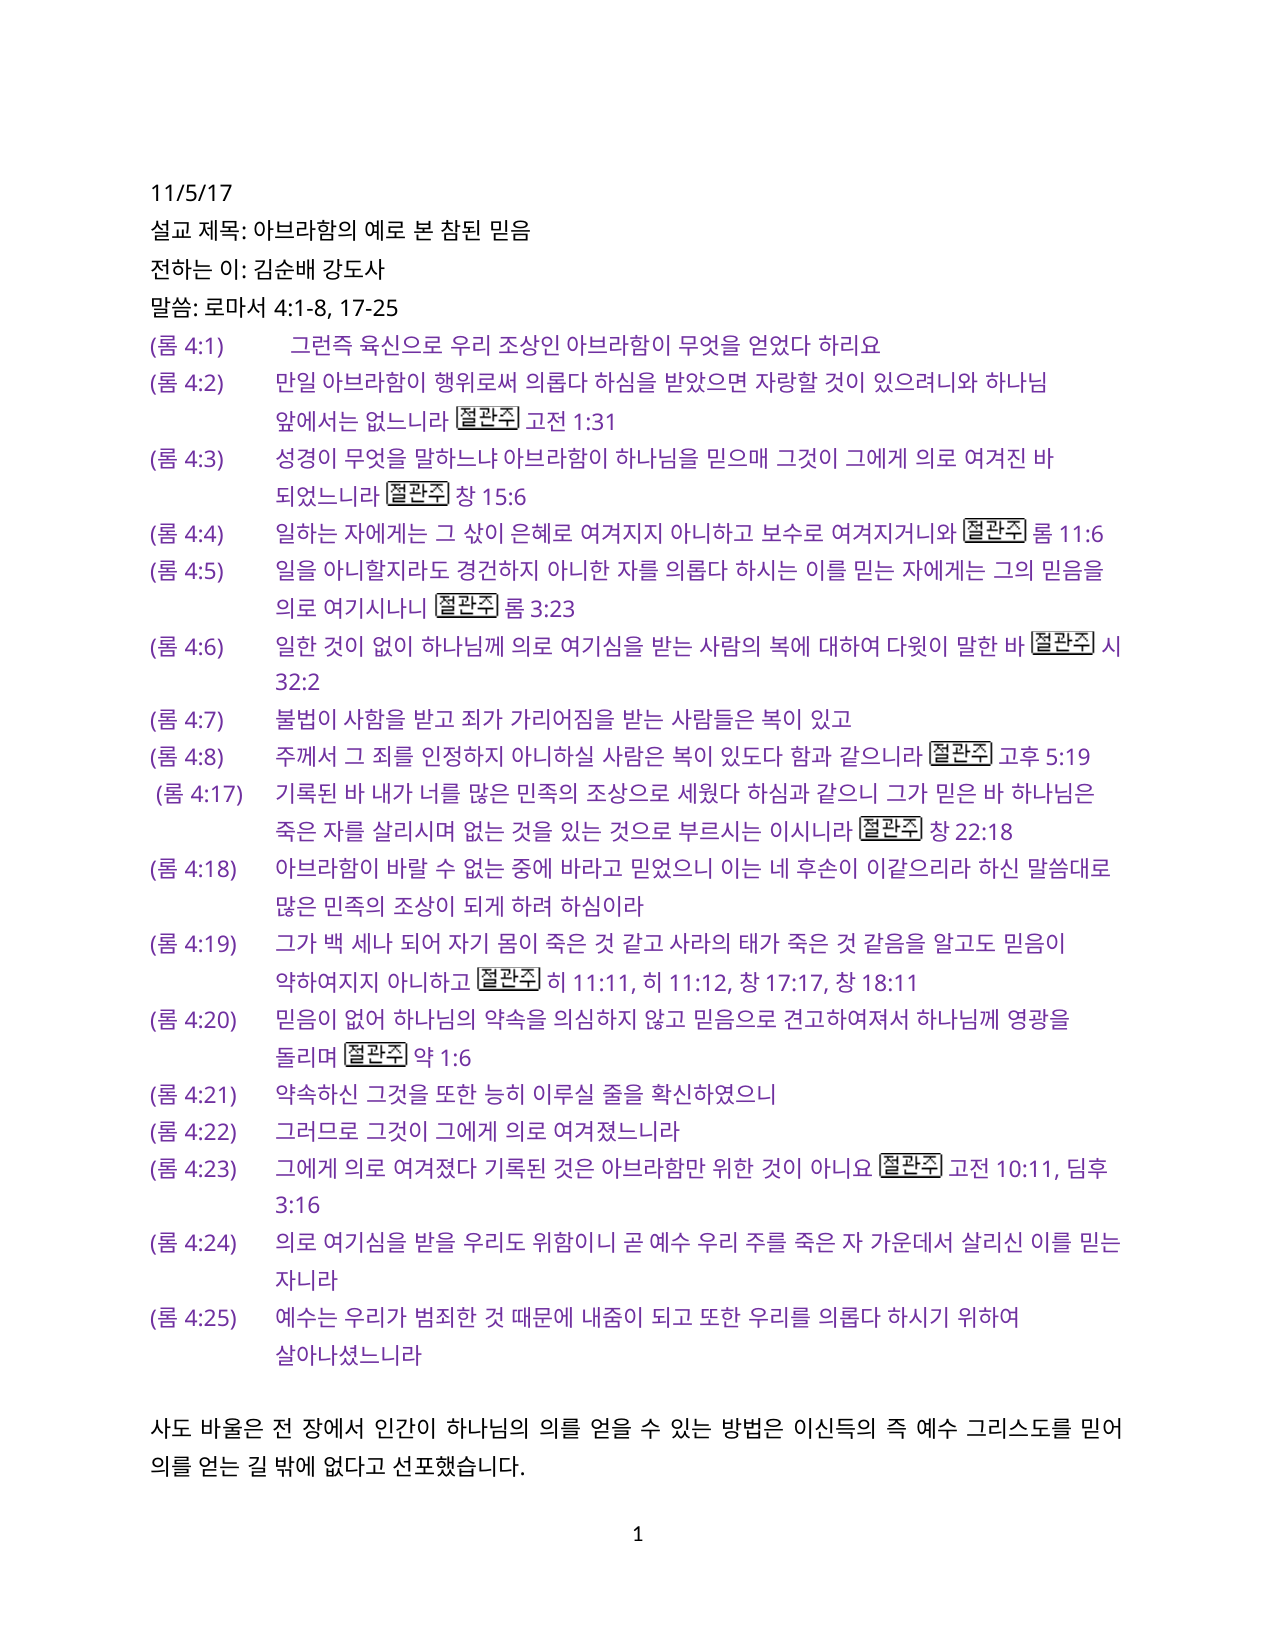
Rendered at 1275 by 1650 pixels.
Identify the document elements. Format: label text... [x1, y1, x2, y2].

table_header (롬 4:22) [150, 1114, 275, 1151]
table_header (롬 4:5) [150, 553, 275, 628]
picture [434, 593, 500, 618]
table_header 일한 것이 없이 하나님께 의로 여기심을 받는 사람의 복에 대하여 다윗이 말한 바 시32:2 [275, 629, 1125, 701]
picture [1030, 631, 1096, 655]
picture [962, 518, 1028, 543]
table_header (롬 4:19) [150, 926, 275, 1002]
picture [858, 816, 924, 841]
table_header 약속하신 그것을 또한 능히 이루실 줄을 확신하였으니 [275, 1077, 828, 1114]
table_header 불법이 사함을 받고 죄가 가리어짐을 받는 사람들은 복이 있고 [275, 701, 912, 739]
table_header 주께서 그 죄를 인정하지 아니하실 사람은 복이 있도다 함과 같으니라 고후5:19 [275, 739, 1125, 776]
text 사도 바울은 전 장에서 인간이 하나님의 의를 얻을 수 있는 방법은 이신득의 즉 예수 그리스도를 믿어 의를 얻는 길 밖에 없다고 선포했습니다. [150, 1411, 1125, 1482]
table_header 예수는 우리가 범죄한 것 때문에 내줌이 되고 또한 우리를 의롭다 하시기 위하여 살아나셨느니라 [275, 1300, 1125, 1375]
table_header 아브라함이 바랄 수 없는 중에 바라고 믿었으니 이는 네 후손이 이같으리라 하신 말씀대로 많은 민족의 조상이 되게 하려 하심이라 [275, 851, 1125, 926]
picture [878, 1153, 944, 1178]
picture [343, 1042, 409, 1067]
text 전하는 이: 김순배 강도사 [150, 251, 1125, 285]
picture [928, 741, 994, 766]
picture [476, 967, 542, 991]
table_header (롬 4:21) [150, 1077, 275, 1114]
table_header 성경이 무엇을 말하느냐 아브라함이 하나님을 믿으매 그것이 그에게 의로 여겨진 바 되었느니라 창15:6 [275, 441, 1125, 516]
table_header 그에게 의로 여겨졌다 기록된 것은 아브라함만 위한 것이 아니요 고전10:11, 딤후3:16 [275, 1151, 1125, 1224]
table_header 그런즉 육신으로 우리 조상인 아브라함이 무엇을 얻었다 하리요 [291, 328, 943, 365]
table_header 일을 아니할지라도 경건하지 아니한 자를 의롭다 하시는 이를 믿는 자에게는 그의 믿음을 의로 여기시나니 롬3:23 [275, 553, 1125, 628]
table_header 그가 백 세나 되어 자기 몸이 죽은 것 같고 사라의 태가 죽은 것 같음을 알고도 믿음이 약하여지지 아니하고 히11:11, 히11:12, 창17:17, 창18:11 [275, 926, 1125, 1002]
table_header (롬 4:3) [150, 441, 275, 516]
text 말씀: 로마서 4:1-8, 17-25 [150, 290, 1125, 323]
table_header 기록된 바 내가 너를 많은 민족의 조상으로 세웠다 하심과 같으니 그가 믿은 바 하나님은 죽은 자를 살리시며 없는 것을 있는 것으로 부르시는 이시니라 창22:18 [275, 776, 1125, 851]
text 11/5/17 [150, 177, 1125, 208]
table_header (롬 4:2) [150, 365, 275, 441]
table_header (롬 4:20) [150, 1002, 275, 1077]
table_header (롬 4:23) [150, 1151, 275, 1224]
table_header (롬 4:24) [150, 1225, 275, 1300]
table_header (롬 4:4) [150, 516, 275, 553]
table_header (롬 4:25) [150, 1300, 275, 1375]
picture [385, 481, 451, 506]
table_header (롬 4:6) [150, 629, 275, 701]
table_header 그러므로 그것이 그에게 의로 여겨졌느니라 [275, 1114, 720, 1151]
table_header (롬 4:18) [150, 851, 275, 926]
table_header (롬 4:1) [150, 328, 291, 365]
table_header (롬 4:17) [150, 776, 275, 851]
table_header (롬 4:8) [150, 739, 275, 776]
table_header 일하는 자에게는 그 삯이 은혜로 여겨지지 아니하고 보수로 여겨지거니와 롬11:6 [275, 516, 1125, 553]
picture [455, 406, 520, 430]
text 설교 제목: 아브라함의 예로 본 참된 믿음 [150, 213, 1125, 246]
table_header (롬 4:7) [150, 701, 275, 739]
table_header 만일 아브라함이 행위로써 의롭다 하심을 받았으면 자랑할 것이 있으려니와 하나님 앞에서는 없느니라 고전1:31 [275, 365, 1125, 441]
table_header 믿음이 없어 하나님의 약속을 의심하지 않고 믿음으로 견고하여져서 하나님께 영광을 돌리며 약1:6 [275, 1002, 1125, 1077]
table_header 의로 여기심을 받을 우리도 위함이니 곧 예수 우리 주를 죽은 자 가운데서 살리신 이를 믿는 자니라 [275, 1225, 1125, 1300]
